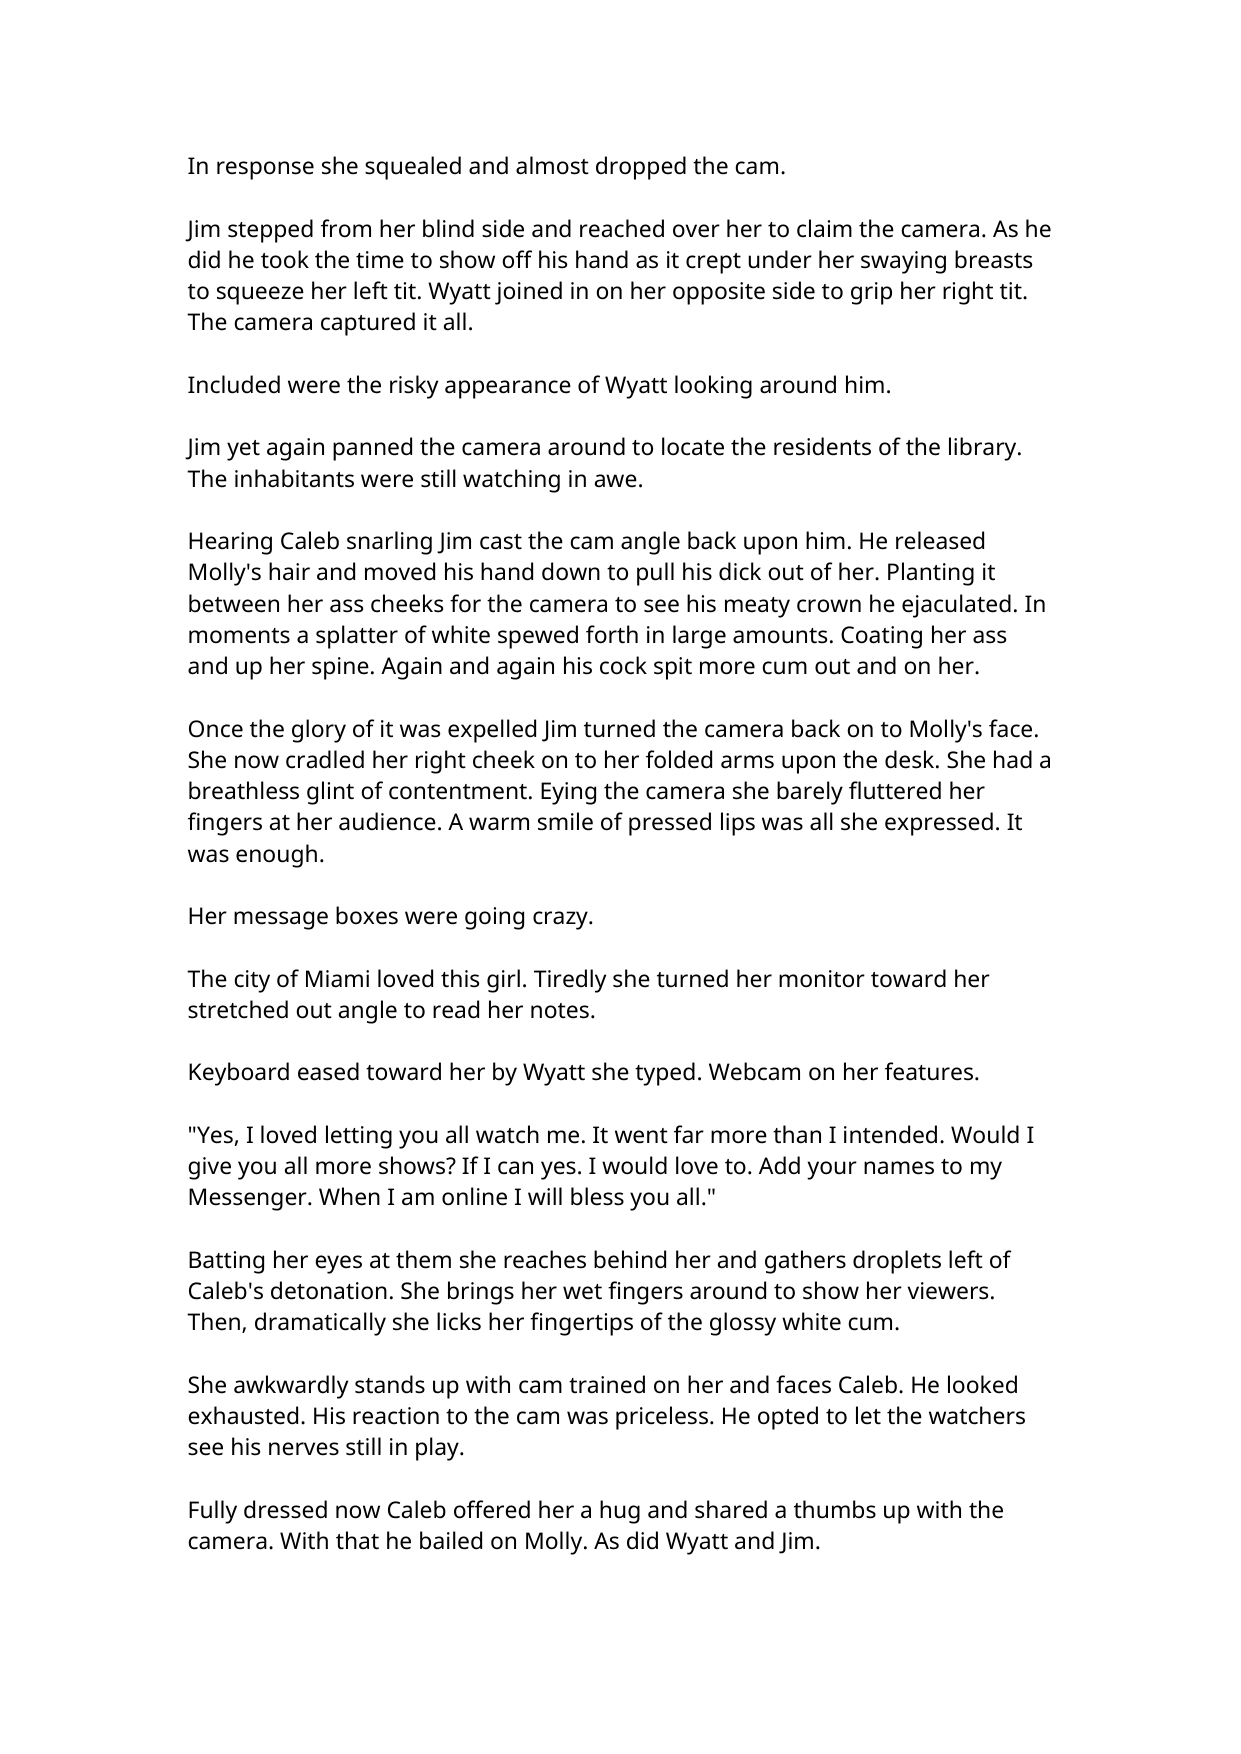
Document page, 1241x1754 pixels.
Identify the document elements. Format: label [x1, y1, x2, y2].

text [187, 150, 1053, 1587]
